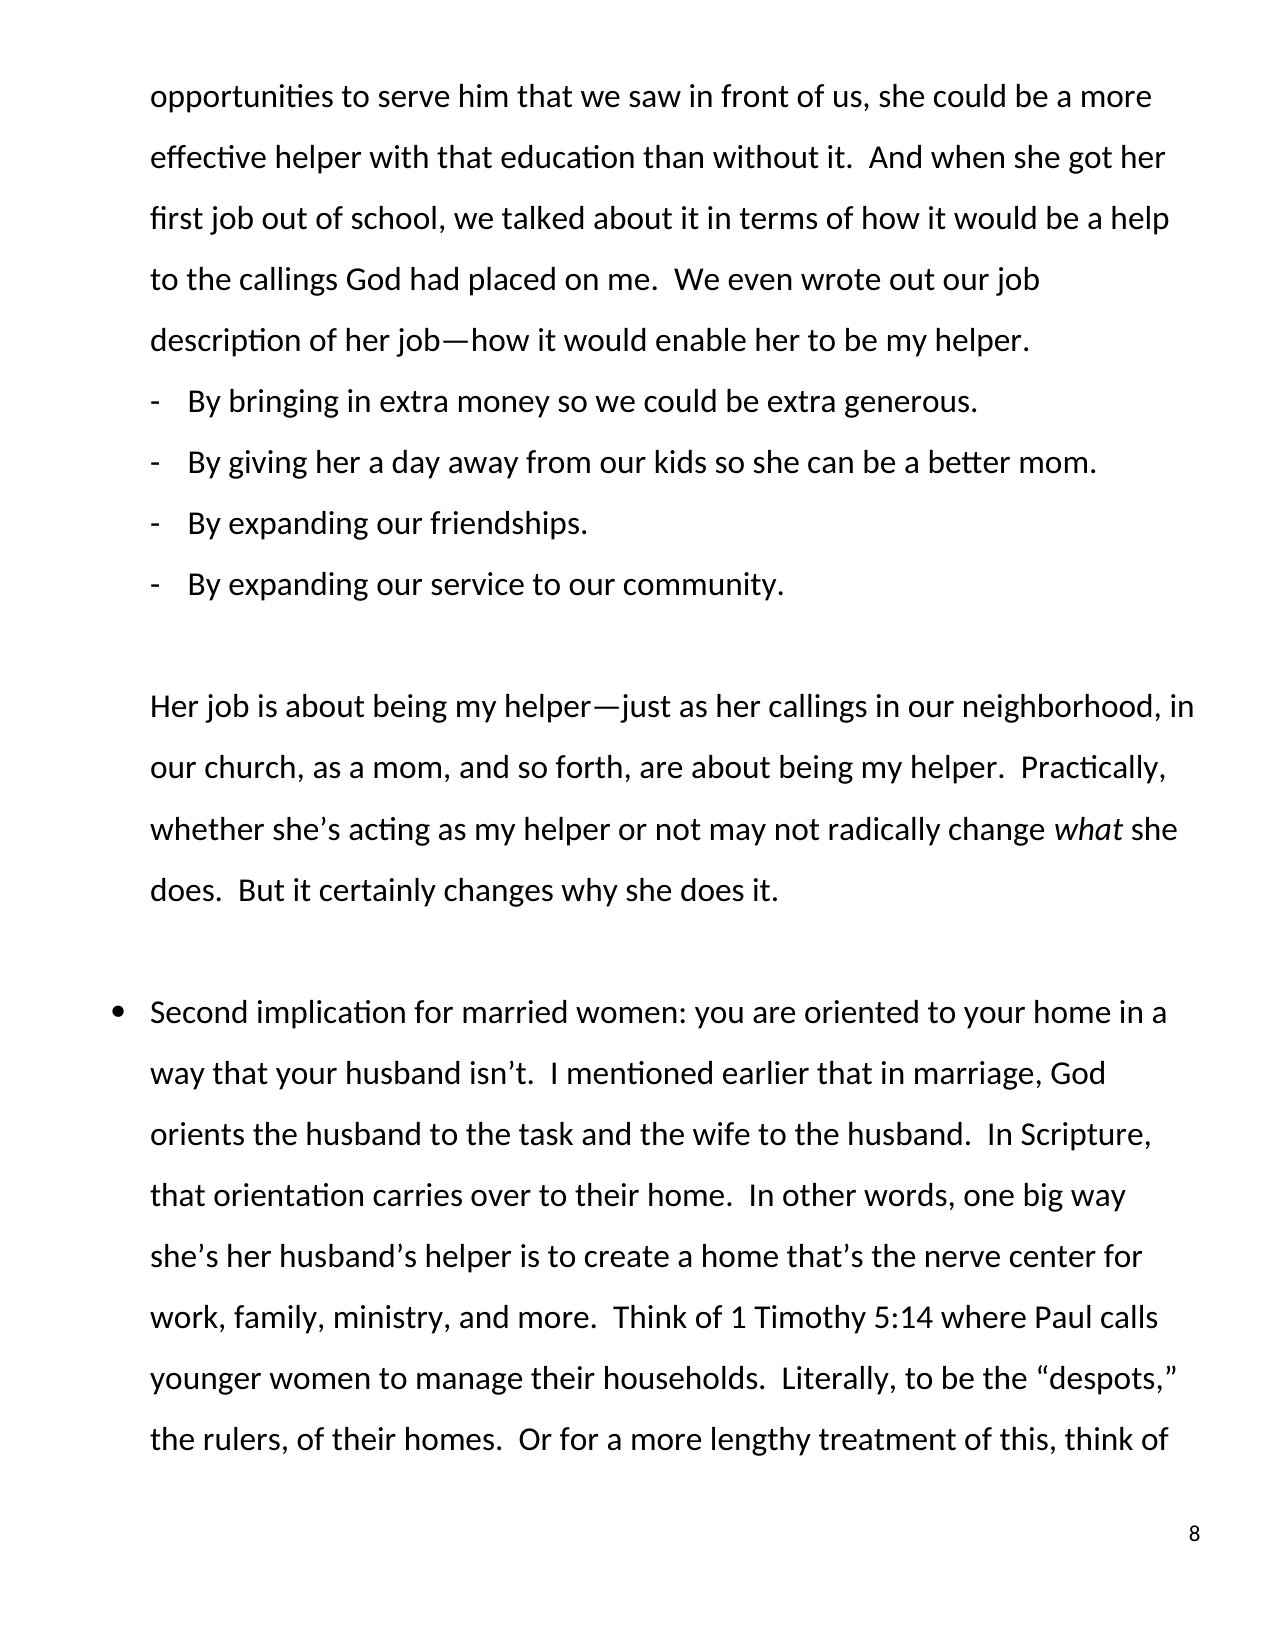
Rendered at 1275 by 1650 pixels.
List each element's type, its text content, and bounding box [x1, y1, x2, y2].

list By expanding our friendships. [150, 502, 1200, 543]
list By expanding our service to our community. [150, 563, 1200, 604]
list By bringing in extra money so we could be extra generous. [150, 380, 1200, 421]
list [112, 991, 1200, 1459]
list By giving her a day away from our kids so she can be a better mom. [150, 441, 1200, 482]
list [112, 75, 1200, 360]
list Her job is about being my helper—just as her callings in our neighborhood, in our church, as a mom, and so forth, are about being my helper. Practically, whether she’s acting as my helper or not may not radically change what she does. But it certainly changes why she does it. [150, 685, 1200, 909]
